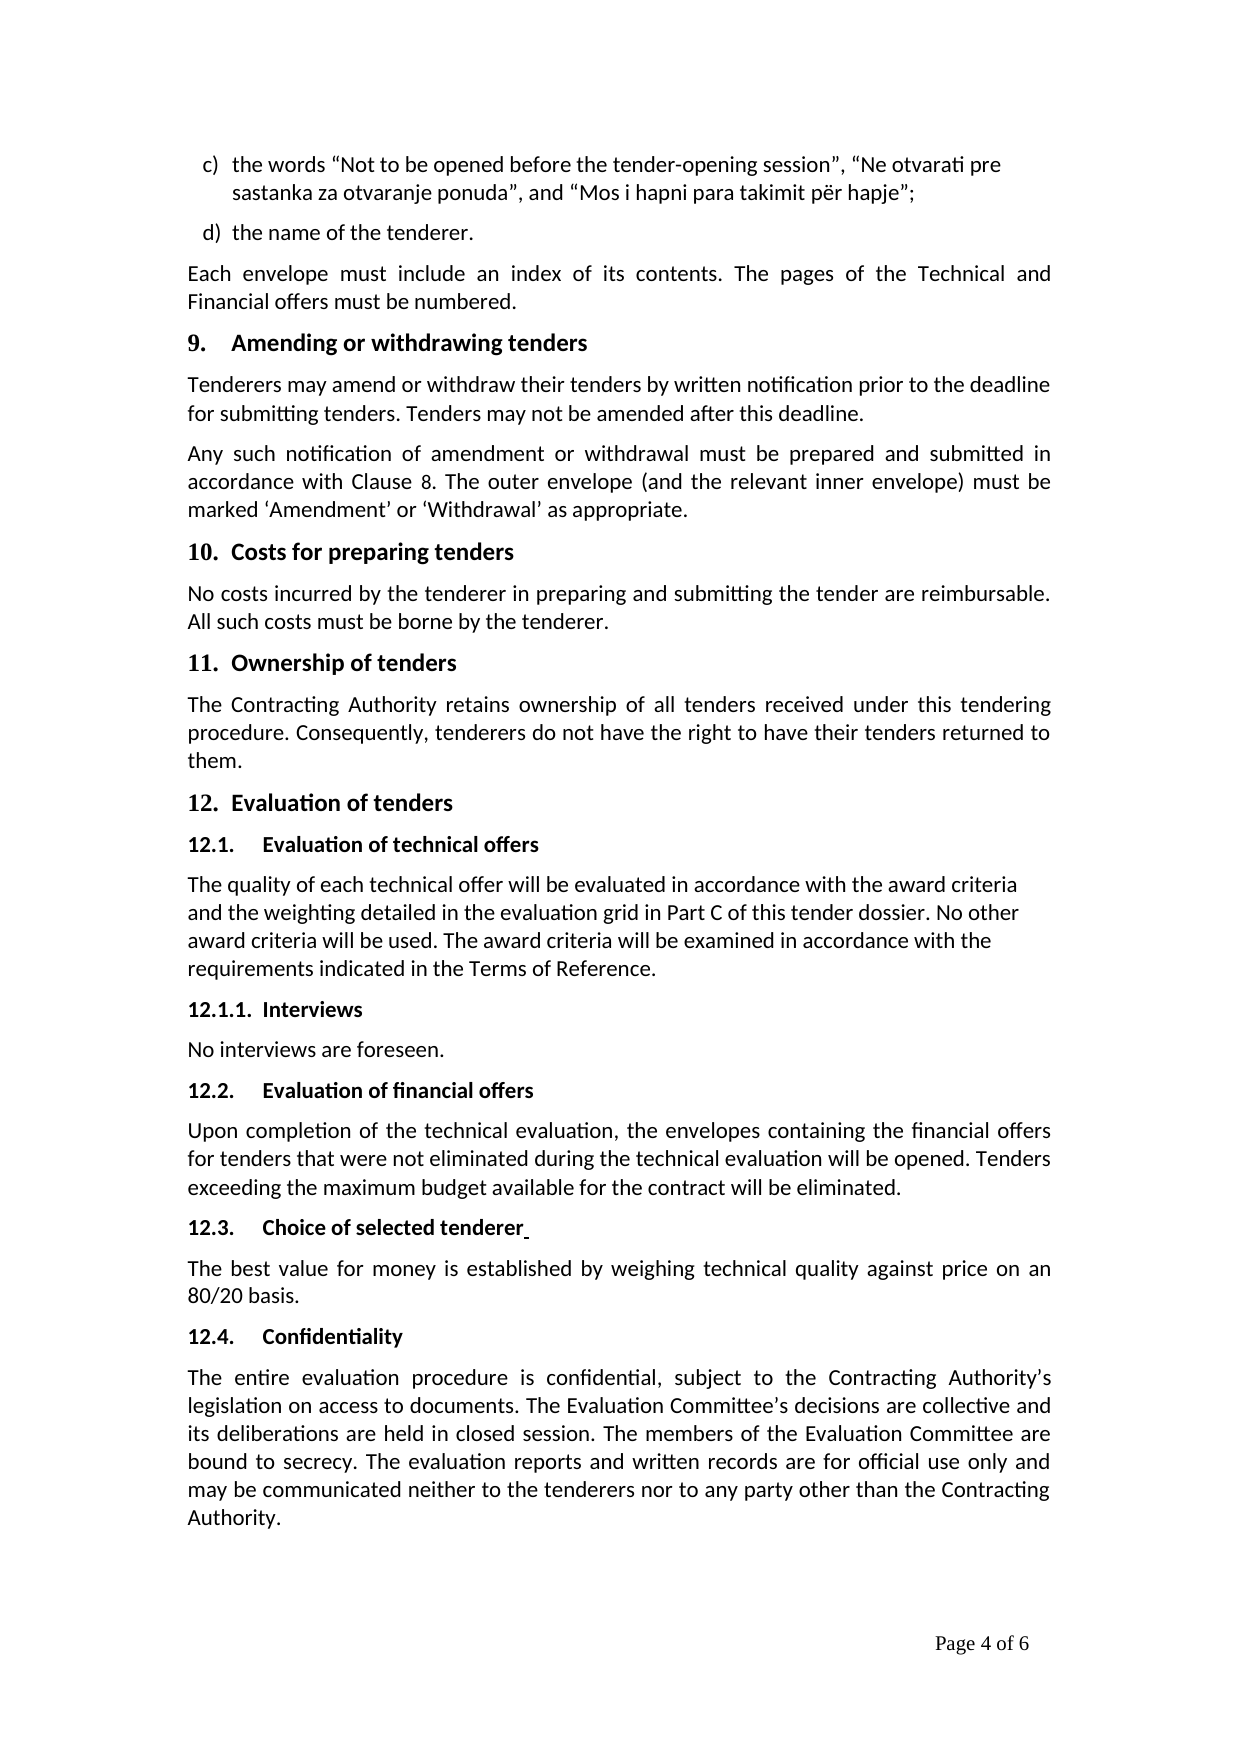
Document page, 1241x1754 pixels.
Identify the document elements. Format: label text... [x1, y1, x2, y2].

text 12.3. Choice of selected tenderer [187, 1213, 1053, 1241]
text 12.1.1. Interviews [187, 995, 1053, 1023]
text Upon completion of the technical evaluation, the envelopes containing the financial offers for tenders that were not eliminated during the technical evaluation will be opened. Tenders exceeding the maximum budget available for the contract will be eliminated. [187, 1117, 1053, 1201]
text The best value for money is established by weighing technical quality against price on an 80/20 basis. [187, 1254, 1053, 1310]
list Evaluation of tenders [187, 787, 1053, 817]
text The Contracting Authority retains ownership of all tenders received under this tendering procedure. Consequently, tenderers do not have the right to have their tenders returned to them. [187, 690, 1053, 774]
text No costs incurred by the tenderer in preparing and submitting the tender are reimbursable. All such costs must be borne by the tenderer. [187, 579, 1053, 635]
text Each envelope must include an index of its contents. The pages of the Technical and Financial offers must be numbered. [187, 259, 1053, 315]
text 12.1. Evaluation of technical offers [187, 830, 1053, 858]
list Costs for preparing tenders [187, 536, 1053, 566]
text The entire evaluation procedure is confidential, subject to the Contracting Authority’s legislation on access to documents. The Evaluation Committee’s decisions are collective and its deliberations are held in closed session. The members of the Evaluation Committee are bound to secrecy. The evaluation reports and written records are for official use only and may be communicated neither to the tenderers nor to any party other than the Contracting Authority. [187, 1363, 1053, 1531]
list the words “Not to be opened before the tender-opening session”, “Ne otvarati pre sastanka za otvaranje ponuda”, and “Mos i hapni para takimit për hapje”; [202, 150, 1053, 206]
text 12.2. Evaluation of financial offers [187, 1076, 1053, 1104]
text The quality of each technical offer will be evaluated in accordance with the award criteria and the weighting detailed in the evaluation grid in Part C of this tender dossier. No other award criteria will be used. The award criteria will be examined in accordance with the requirements indicated in the Terms of Reference. [187, 870, 1053, 982]
text No interviews are foreseen. [187, 1036, 1053, 1063]
list Ownership of tenders [187, 647, 1053, 678]
text Any such notification of amendment or withdrawal must be prepared and submitted in accordance with Clause 8. The outer envelope (and the relevant inner envelope) must be marked ‘Amendment’ or ‘Withdrawal’ as appropriate. [187, 439, 1053, 523]
text Tenderers may amend or withdraw their tenders by written notification prior to the deadline for submitting tenders. Tenders may not be amended after this deadline. [187, 371, 1053, 427]
list the name of the tenderer. [202, 218, 1053, 247]
text 12.4. Confidentiality [187, 1322, 1053, 1350]
list Amending or withdrawing tenders [187, 328, 1053, 358]
